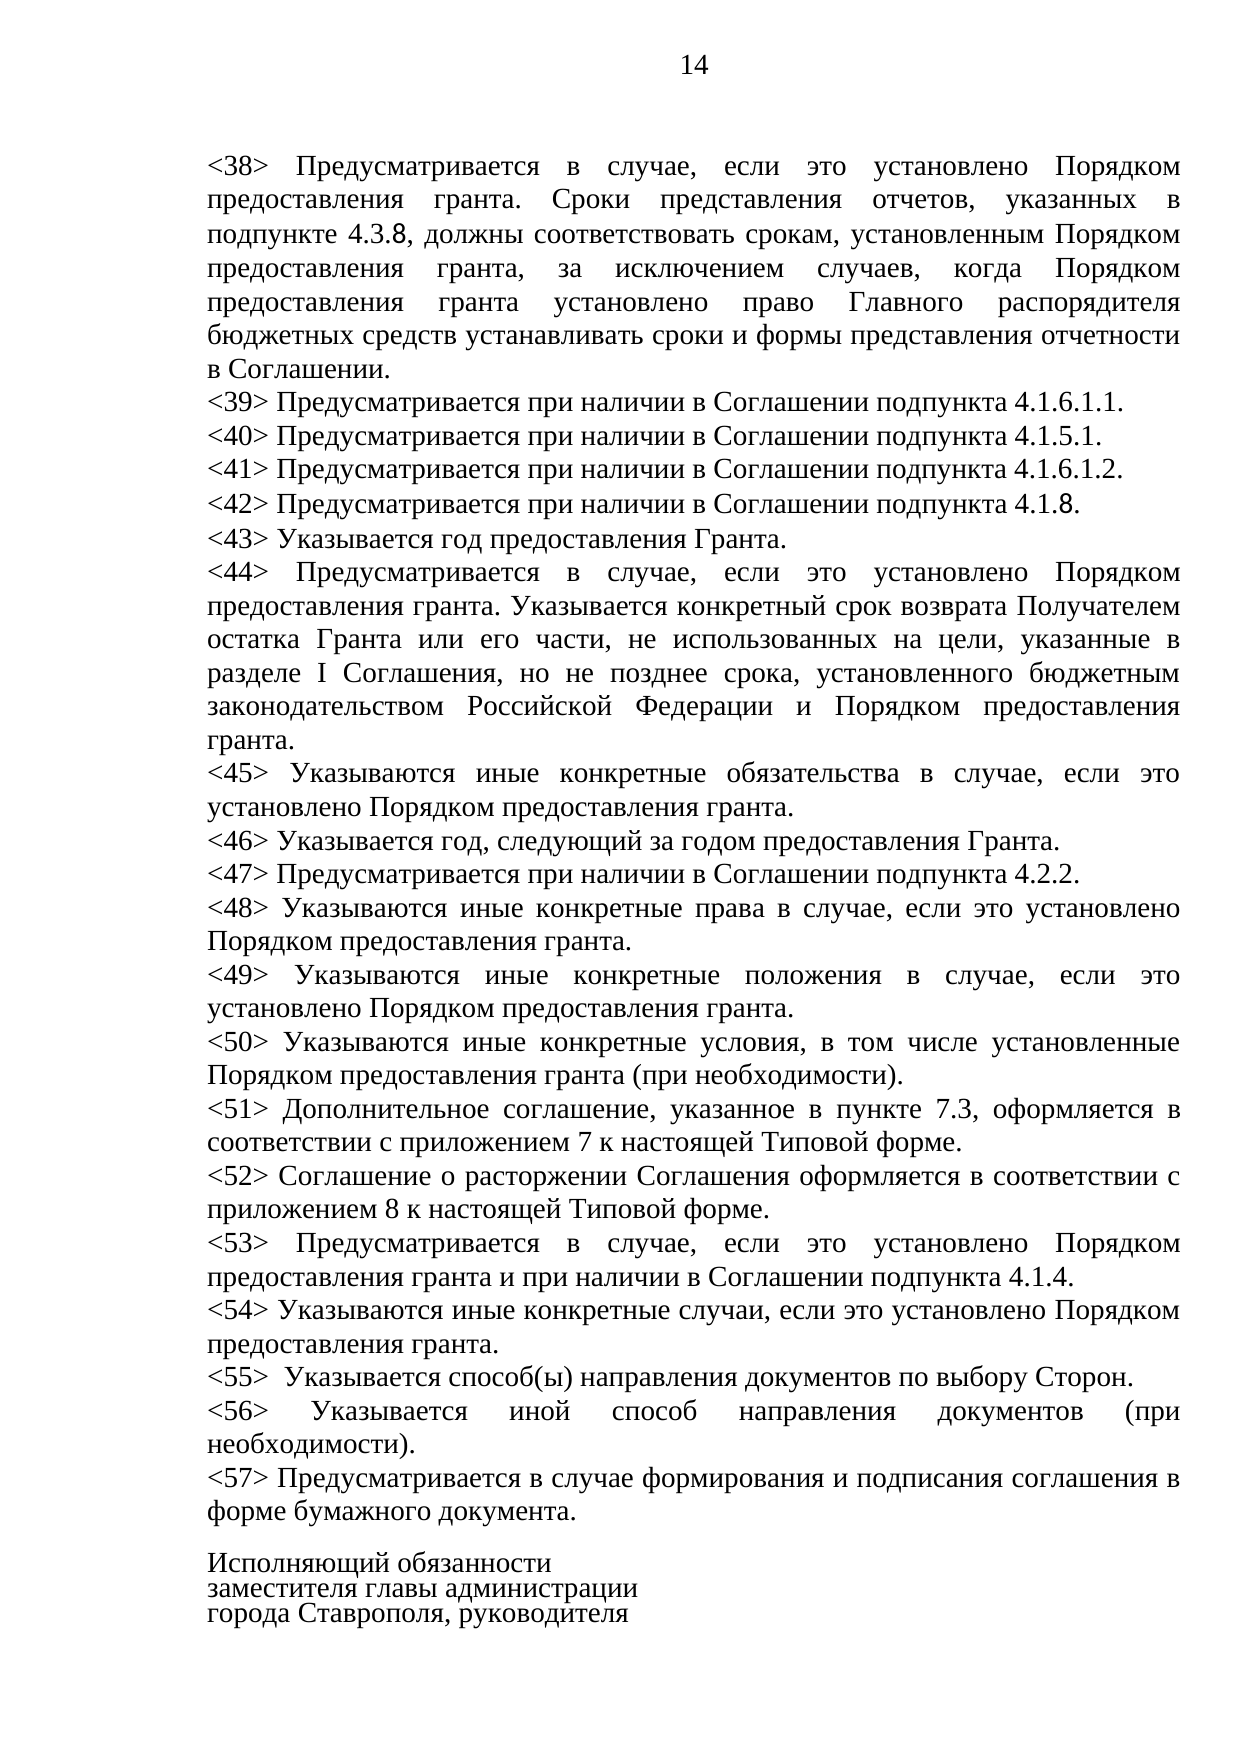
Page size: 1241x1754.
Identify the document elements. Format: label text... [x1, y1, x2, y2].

text <55> Указывается способ(ы) направления документов по выбору Сторон. [207, 1359, 1181, 1393]
text <57> Предусматривается в случае формирования и подписания соглашения в форме бумажного документа. [207, 1460, 1181, 1527]
text <52> Соглашение о расторжении Соглашения оформляется в соответствии с приложением 8 к настоящей Типовой форме. [207, 1158, 1181, 1225]
text <53> Предусматривается в случае, если это установлено Порядком предоставления гранта и при наличии в Соглашении подпункта 4.1.4. [207, 1225, 1181, 1292]
text Исполняющий обязанности [207, 1552, 1181, 1577]
text <51> Дополнительное соглашение, указанное в пункте 7.3, оформляется в соответствии с приложением 7 к настоящей Типовой форме. [207, 1091, 1181, 1158]
text <38> Предусматривается в случае, если это установлено Порядком предоставления гранта. Сроки представления отчетов, указанных в подпункте 4.3.8, должны соответствовать срокам, установленным Порядком предоставления гранта, за исключением случаев, когда Порядком предоставления гранта установлено право Главного распорядителя бюджетных средств устанавливать сроки и формы представления отчетности в Соглашении. [207, 148, 1181, 384]
text <41> Предусматривается при наличии в Соглашении подпункта 4.1.6.1.2. [207, 452, 1181, 485]
text <40> Предусматривается при наличии в Соглашении подпункта 4.1.5.1. [207, 418, 1181, 452]
text <48> Указываются иные конкретные права в случае, если это установлено Порядком предоставления гранта. [207, 890, 1181, 957]
text <39> Предусматривается при наличии в Соглашении подпункта 4.1.6.1.1. [207, 384, 1181, 418]
text <50> Указываются иные конкретные условия, в том числе установленные Порядком предоставления гранта (при необходимости). [207, 1024, 1181, 1091]
text города Ставрополя, руководителя [207, 1602, 1181, 1627]
text <56> Указывается иной способ направления документов (при необходимости). [207, 1393, 1181, 1460]
text <45> Указываются иные конкретные обязательства в случае, если это установлено Порядком предоставления гранта. [207, 756, 1181, 823]
text <46> Указывается год, следующий за годом предоставления Гранта. [207, 823, 1181, 856]
text <49> Указываются иные конкретные положения в случае, если это установлено Порядком предоставления гранта. [207, 957, 1181, 1024]
text <54> Указываются иные конкретные случаи, если это установлено Порядком предоставления гранта. [207, 1292, 1181, 1359]
text заместителя главы администрации [207, 1577, 1181, 1602]
text <42> Предусматривается при наличии в Соглашении подпункта 4.1.8. [207, 485, 1181, 521]
text <43> Указывается год предоставления Гранта. [207, 521, 1181, 554]
text <44> Предусматривается в случае, если это установлено Порядком предоставления гранта. Указывается конкретный срок возврата Получателем остатка Гранта или его части, не использованных на цели, указанные в разделе I Соглашения, но не позднее срока, установленного бюджетным законодательством Российской Федерации и Порядком предоставления гранта. [207, 554, 1181, 756]
text <47> Предусматривается при наличии в Соглашении подпункта 4.2.2. [207, 856, 1181, 890]
